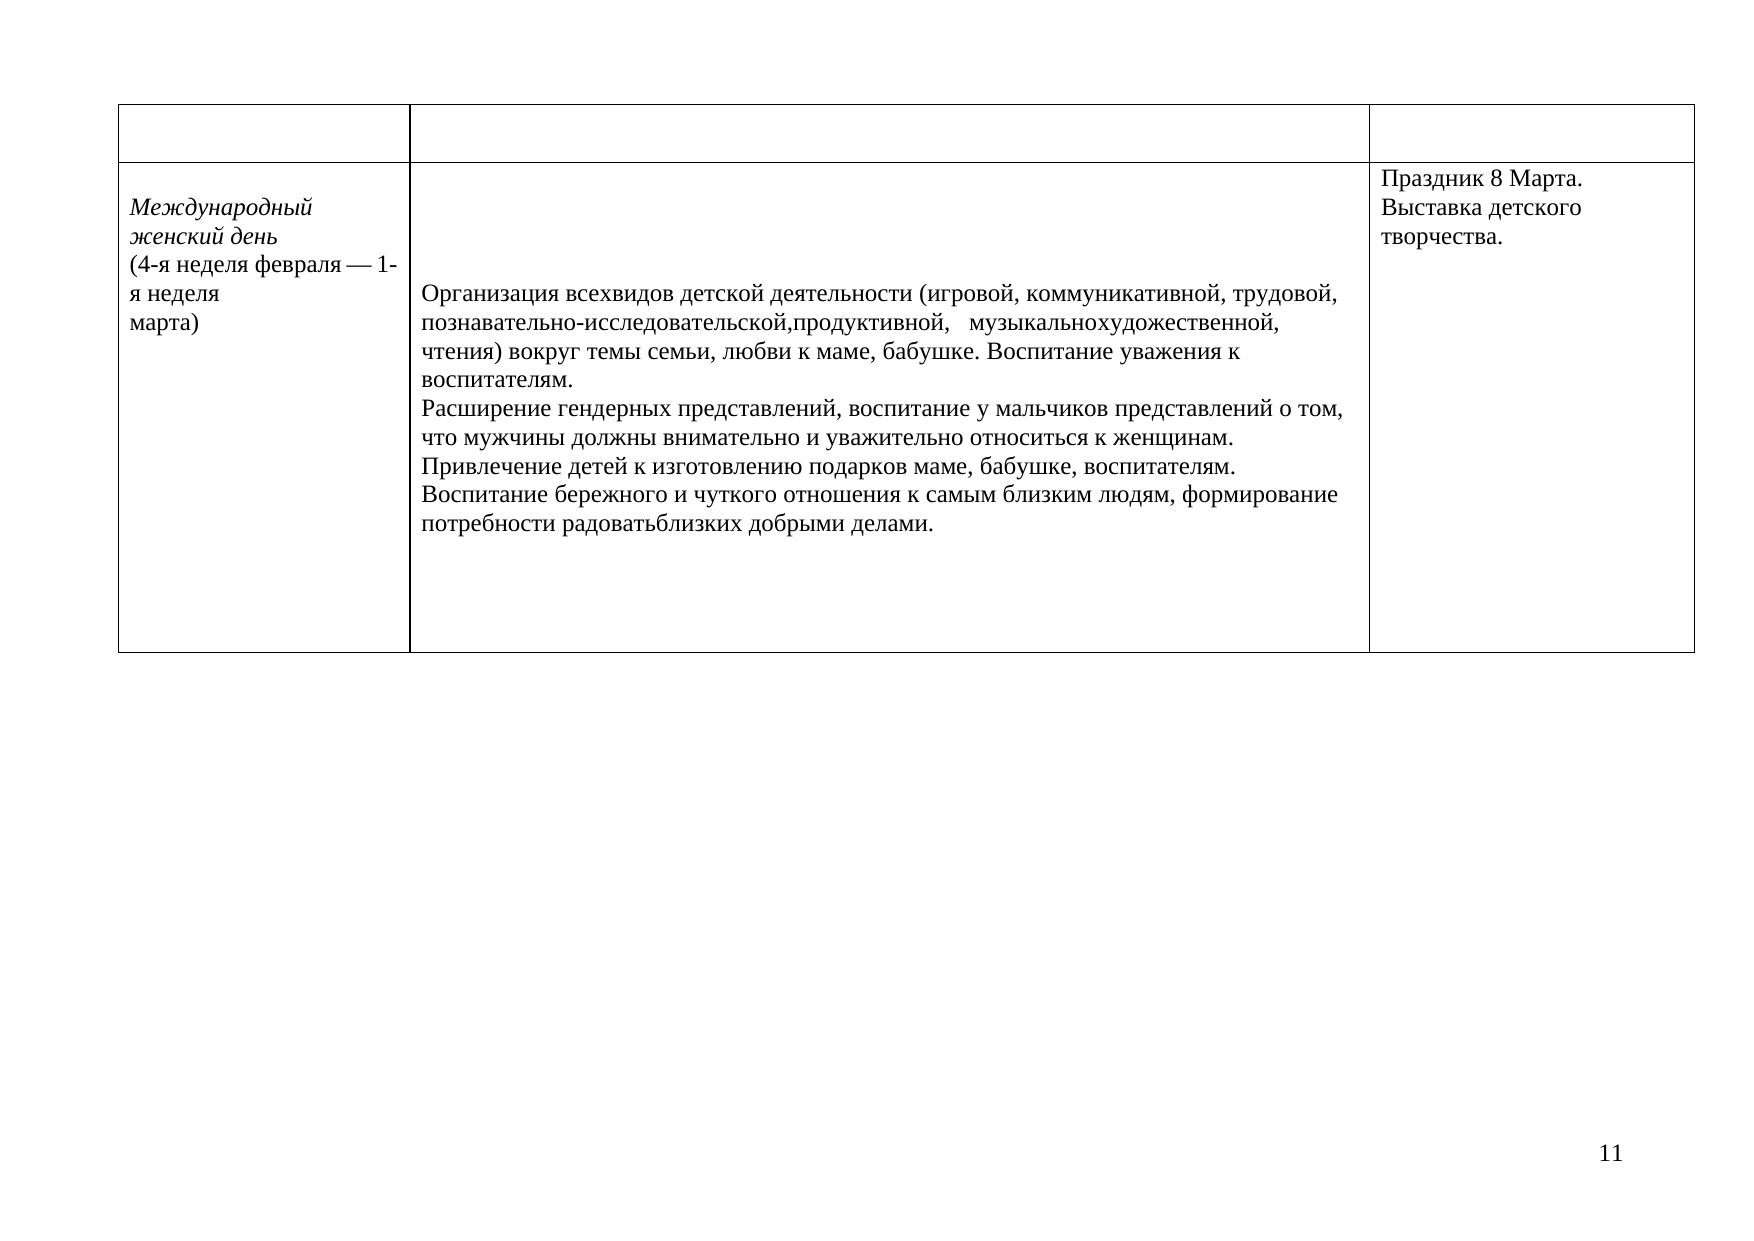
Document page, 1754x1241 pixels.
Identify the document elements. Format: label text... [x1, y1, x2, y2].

table_cell Праздник 8 Марта. Выставка детского творчества. [1370, 163, 1694, 652]
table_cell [119, 105, 409, 162]
table_cell Организация всехвидов детской деятельности (игровой, коммуникативной, трудовой, познавательно-исследовательской,продуктивной, музыкально­художественной, чтения) вокруг темы семьи, любви к маме, бабушке. Воспитание уважения к воспитателям. Расширение гендерных представлений, воспитание у мальчиков представлений о том, что мужчины должны внимательно и уважительно относиться к женщинам. Привлечение детей к изготовлению подарков маме, бабушке, воспитателям. Воспитание бережного и чуткого отношения к самым близким людям, формирование потребности радоватьблизких добрыми делами. [411, 163, 1369, 652]
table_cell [411, 105, 1369, 162]
table_cell Международный женский день (4-я неделя февраля — 1-я неделя марта) [119, 163, 409, 652]
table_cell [1370, 105, 1694, 162]
